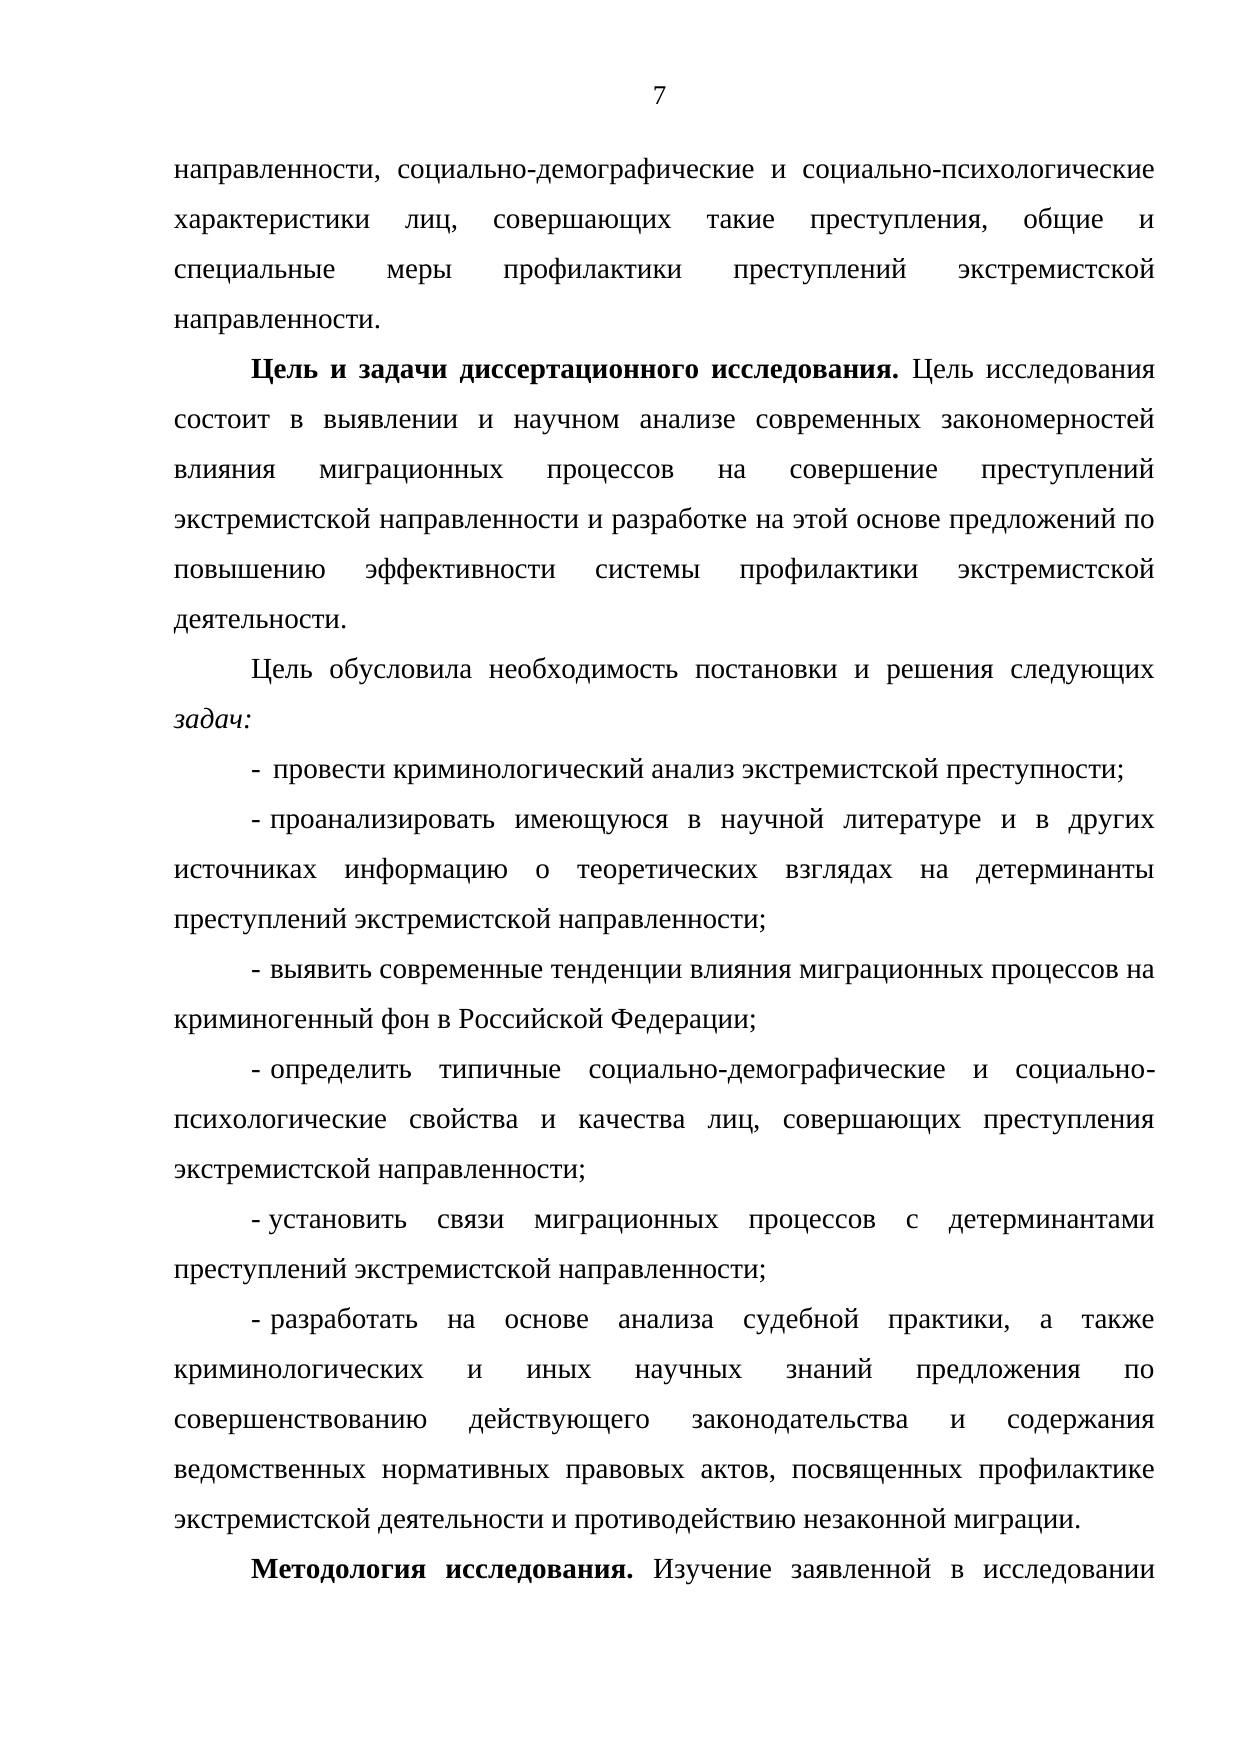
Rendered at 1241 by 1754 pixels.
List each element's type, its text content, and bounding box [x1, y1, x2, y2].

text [174, 1539, 1155, 1589]
list выявить современные тенденции влияния миграционных процессов на криминогенный фон в Российской Федерации; [174, 939, 1155, 1039]
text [174, 139, 1155, 339]
list определить типичные социально-демографические и социальнопсихологические свойства и качества лиц, совершающих преступления экстремистской направленности; [174, 1039, 1155, 1189]
list разработать на основе анализа судебной практики, а также криминологических и иных научных знаний предложения по совершенствованию действующего законодательства и содержания ведомственных нормативных правовых актов, посвященных профилактике экстремистской деятельности и противодействию незаконной миграции. [174, 1289, 1155, 1539]
text Цель и задачи диссертационного исследования. Цель исследования состоит в выявлении и научном анализе современных закономерностей влияния миграционных процессов на совершение преступлений экстремистской направленности и разработке на этой основе предложений по повышению эффективности системы профилактики экстремистской деятельности. [174, 339, 1155, 639]
list провести криминологический анализ экстремистской преступности; [174, 739, 1155, 789]
list установить связи миграционных процессов с детерминантами преступлений экстремистской направленности; [174, 1189, 1155, 1289]
text Цель обусловила необходимость постановки и решения следующих задач: [174, 639, 1155, 739]
list проанализировать имеющуюся в научной литературе и в других источниках информацию о теоретических взглядах на детерминанты преступлений экстремистской направленности; [174, 789, 1155, 939]
